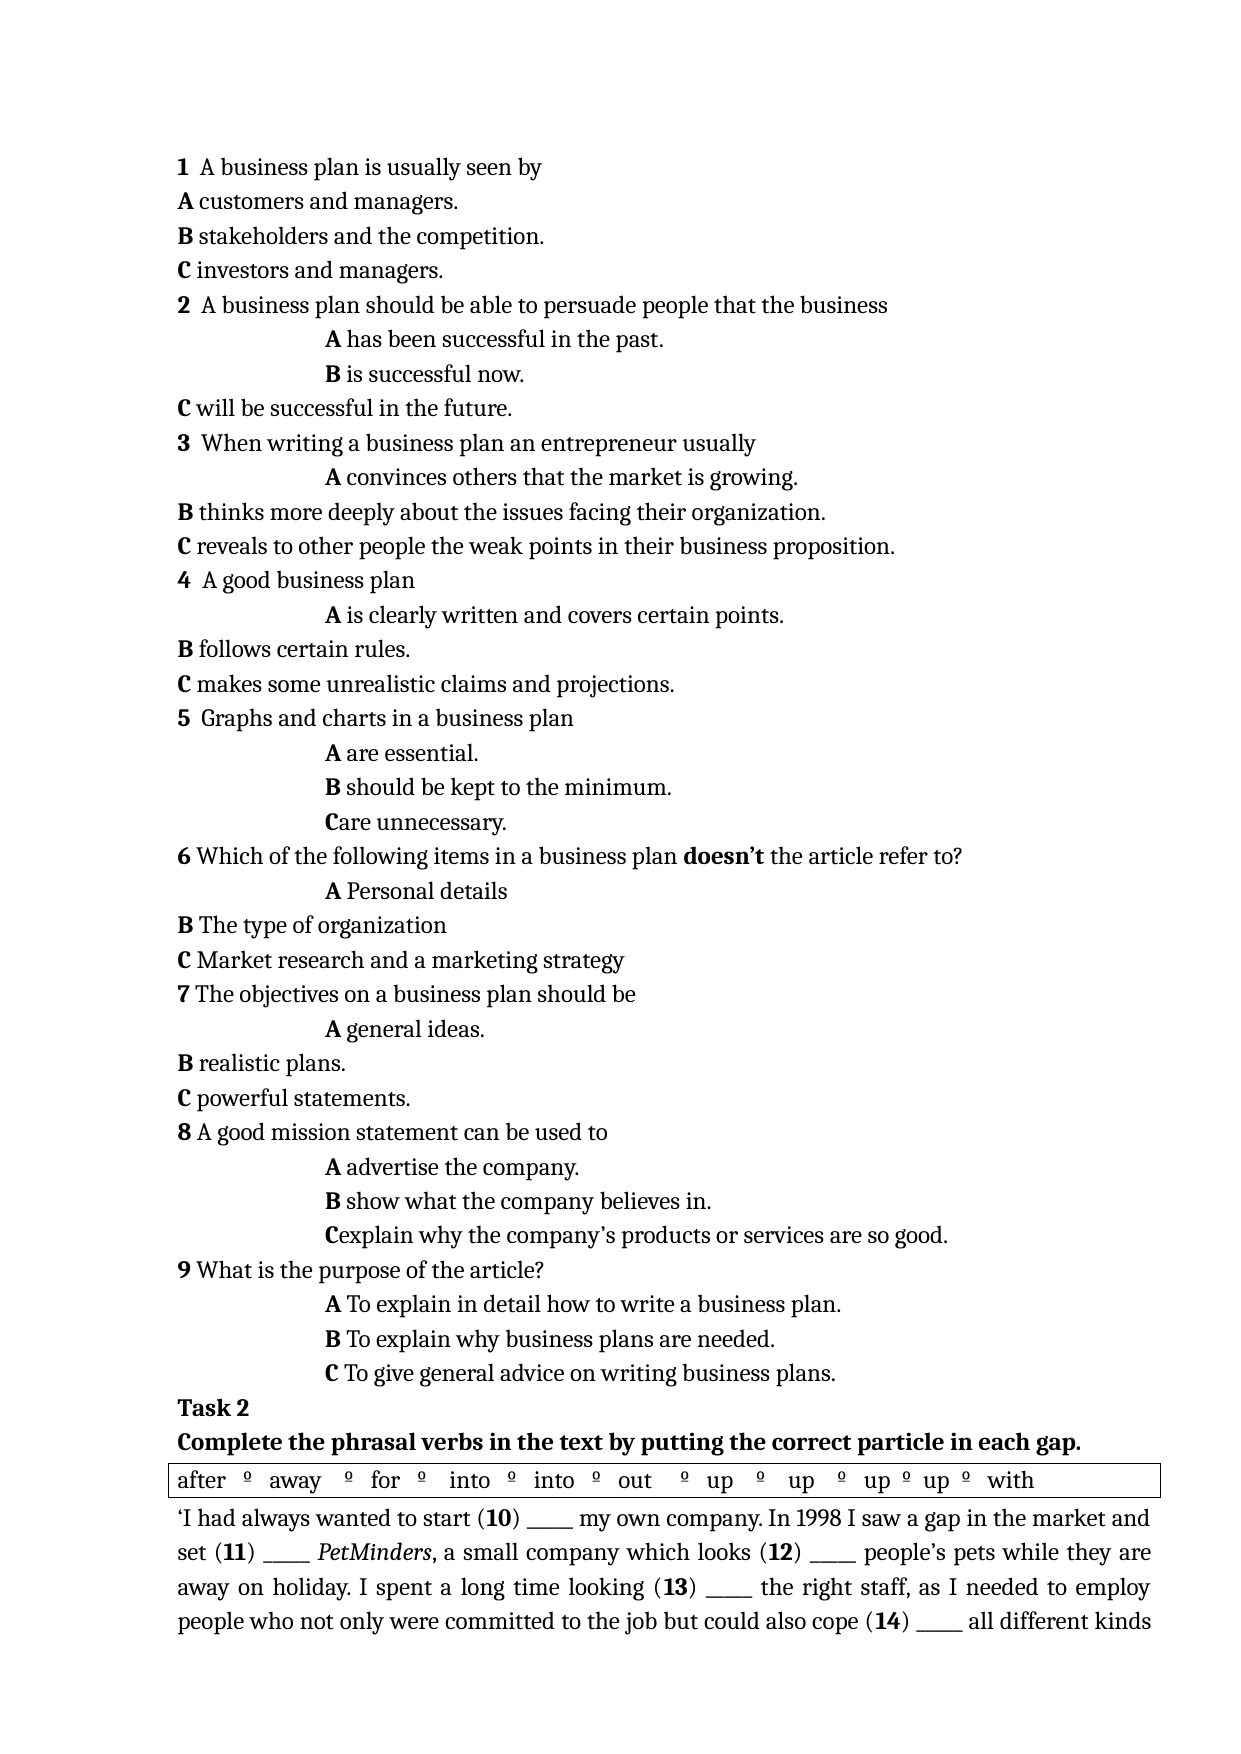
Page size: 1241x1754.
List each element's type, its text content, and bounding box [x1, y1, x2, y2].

subtitle 9 What is the purpose of the article? [177, 1256, 1152, 1285]
subtitle B realistic plans. [177, 1049, 1152, 1078]
subtitle A general ideas. [177, 1014, 1152, 1043]
subtitle B show what the company believes in. [177, 1187, 1152, 1216]
subtitle A advertise the company. [177, 1152, 1152, 1181]
subtitle C Market research and a marketing strategy [177, 946, 1152, 974]
subtitle A Personal details [177, 877, 1152, 905]
subtitle B thinks more deeply about the issues facing their organization. [177, 497, 1152, 526]
subtitle 2 A business plan should be able to persuade people that the business [177, 291, 1152, 319]
subtitle Care unnecessary. [177, 808, 1152, 836]
subtitle B To explain why business plans are needed. [177, 1325, 1152, 1354]
subtitle 1 A business plan is usually seen by [177, 153, 1152, 181]
subtitle C To give general advice on writing business plans. [177, 1359, 1152, 1388]
subtitle A convinces others that the market is growing. [177, 463, 1152, 492]
subtitle Complete the phrasal verbs in the text by putting the correct particle in each gap. [177, 1428, 1152, 1457]
subtitle A is clearly written and covers certain points. [177, 601, 1152, 629]
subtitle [177, 1503, 1152, 1636]
subtitle after º away º for º into º into º out º up º up º up º up º with [169, 1464, 1160, 1497]
subtitle A are essential. [177, 739, 1152, 767]
subtitle 5 Graphs and charts in a business plan [177, 704, 1152, 733]
subtitle 3 When writing a business plan an entrepreneur usually [177, 428, 1152, 457]
subtitle B is successful now. [177, 359, 1152, 388]
subtitle 4 A good business plan [177, 566, 1152, 595]
subtitle C will be successful in the future. [177, 394, 1152, 423]
subtitle 7 The objectives on a business plan should be [177, 980, 1152, 1009]
subtitle B stakeholders and the competition. [177, 222, 1152, 250]
subtitle A To explain in detail how to write a business plan. [177, 1290, 1152, 1319]
subtitle C investors and managers. [177, 256, 1152, 285]
subtitle C reveals to other people the weak points in their business proposition. [177, 532, 1152, 561]
text Task 2 [177, 1394, 1152, 1423]
subtitle C powerful statements. [177, 1083, 1152, 1112]
subtitle A customers and managers. [177, 187, 1152, 216]
subtitle A has been successful in the past. [177, 325, 1152, 354]
subtitle 6 Which of the following items in a business plan doesn’t the article refer to? [177, 842, 1152, 871]
subtitle B should be kept to the minimum. [177, 773, 1152, 802]
subtitle B follows certain rules. [177, 635, 1152, 664]
subtitle 8 A good mission statement can be used to [177, 1118, 1152, 1147]
subtitle Cexplain why the company’s products or services are so good. [177, 1221, 1152, 1250]
subtitle C makes some unrealistic claims and projections. [177, 670, 1152, 698]
subtitle B The type of organization [177, 911, 1152, 940]
